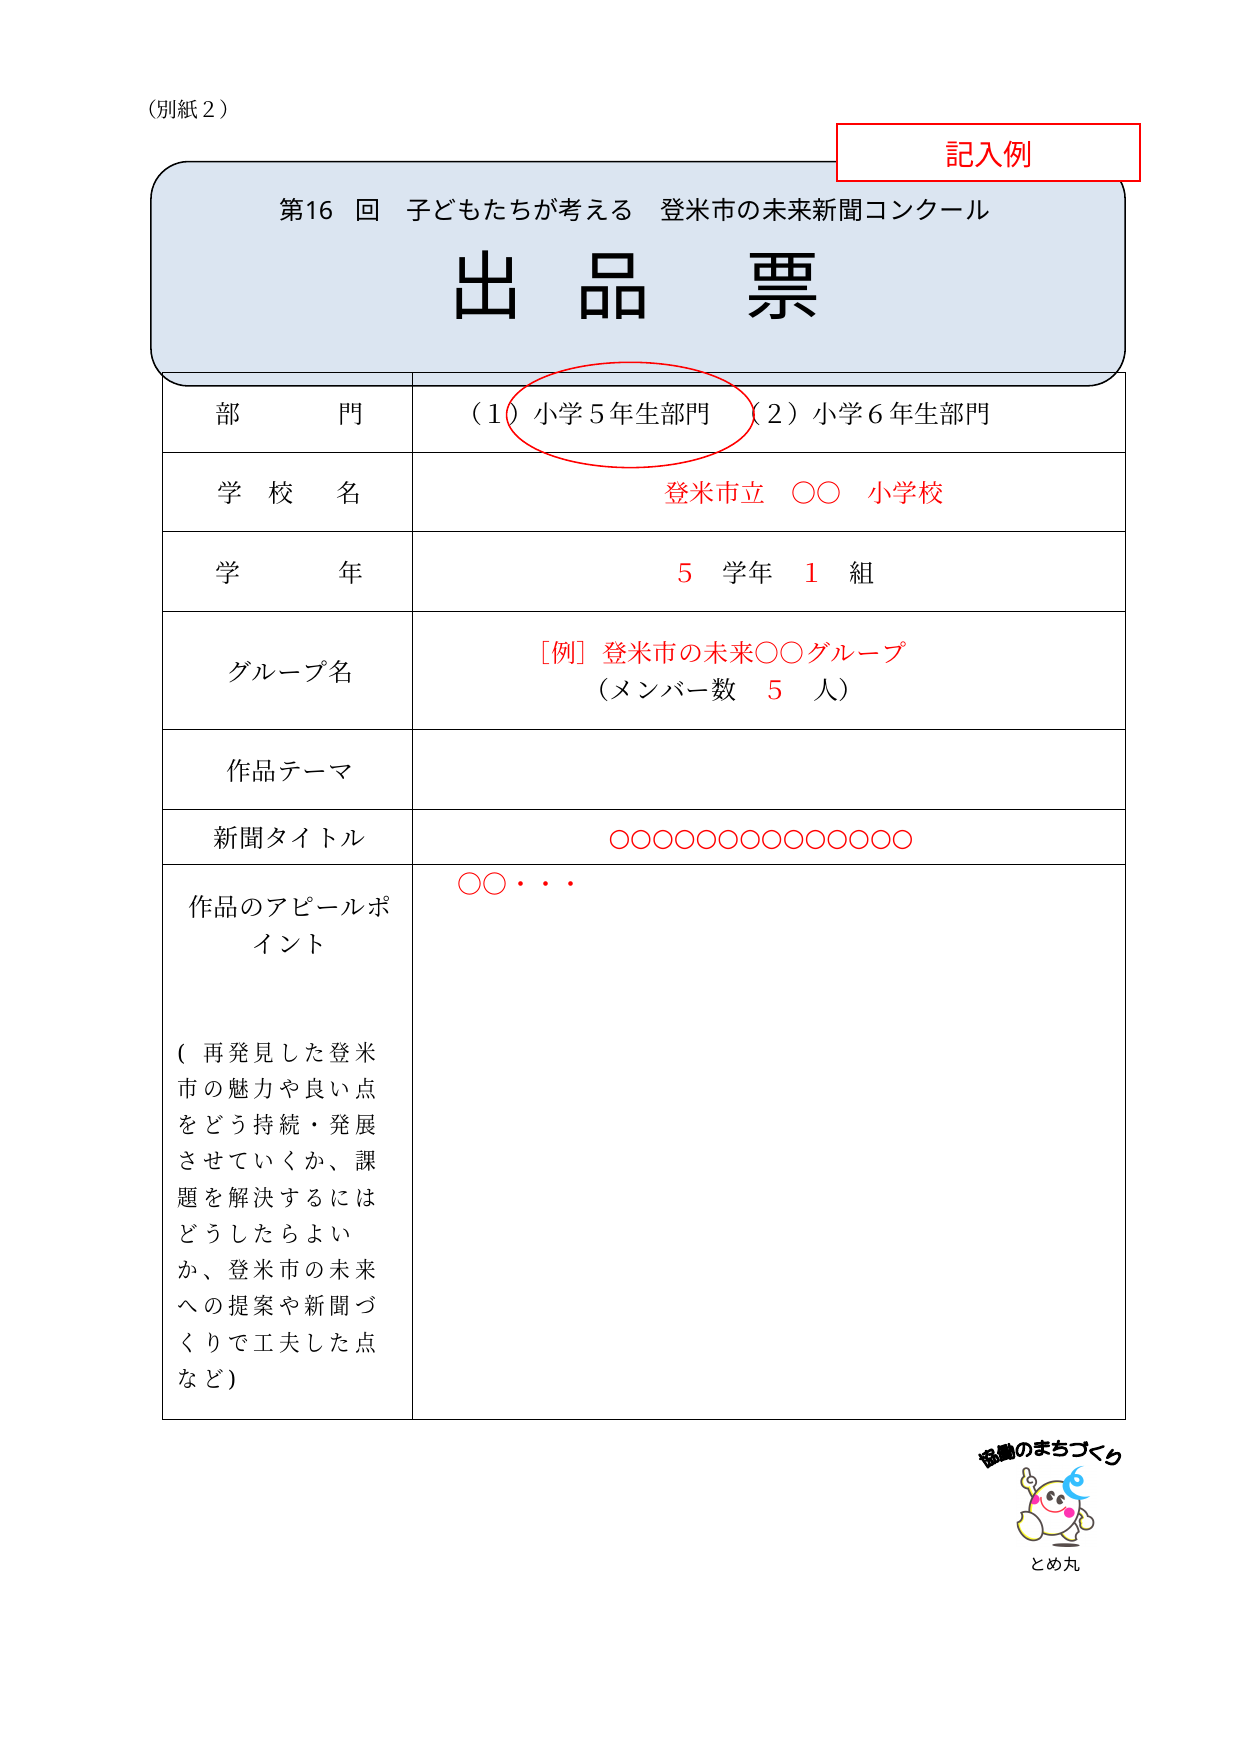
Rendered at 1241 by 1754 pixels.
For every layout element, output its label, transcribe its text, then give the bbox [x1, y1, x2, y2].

table_cell ○○○○○○○○○○○○○○ [413, 810, 1125, 864]
table_cell 学年 [163, 532, 412, 611]
table_cell グループ名 [163, 612, 412, 729]
table_header （１）小学５年生部門 （２）小学６年生部門 [413, 373, 550, 452]
table_header （１）小学５年生部門 （２）小学６年生部門 [711, 373, 1125, 452]
text 第16回 子どもたちが考える 登米市の未来新聞コンクール [152, 191, 1118, 227]
table_header （１）小学５年生部門 （２）小学６年生部門 [508, 373, 753, 452]
table_cell 新聞タイトル [163, 810, 412, 864]
table_header 部門 [163, 373, 412, 452]
table_cell 登米市立 〇〇 小学校 [413, 453, 1125, 531]
table_cell [413, 730, 1125, 808]
table_cell 作品のアピールポイント (再発見した登米市の魅力や良い点をどう持続・発展させていくか、課題を解決するにはどうしたらよいか、登米市の未来への提案や新聞づくりで工夫した点など) [163, 865, 412, 1418]
text 出品票 [152, 227, 1118, 336]
table_cell 〇〇・・・ [413, 865, 1125, 1418]
table_cell 学校名 [163, 453, 412, 531]
table_cell 作品テーマ [163, 730, 412, 808]
table_cell ［例］登米市の未来○○グループ （メンバー数 ５ 人） [413, 612, 1125, 729]
table_cell ５ 学年 １ 組 [413, 532, 1125, 611]
